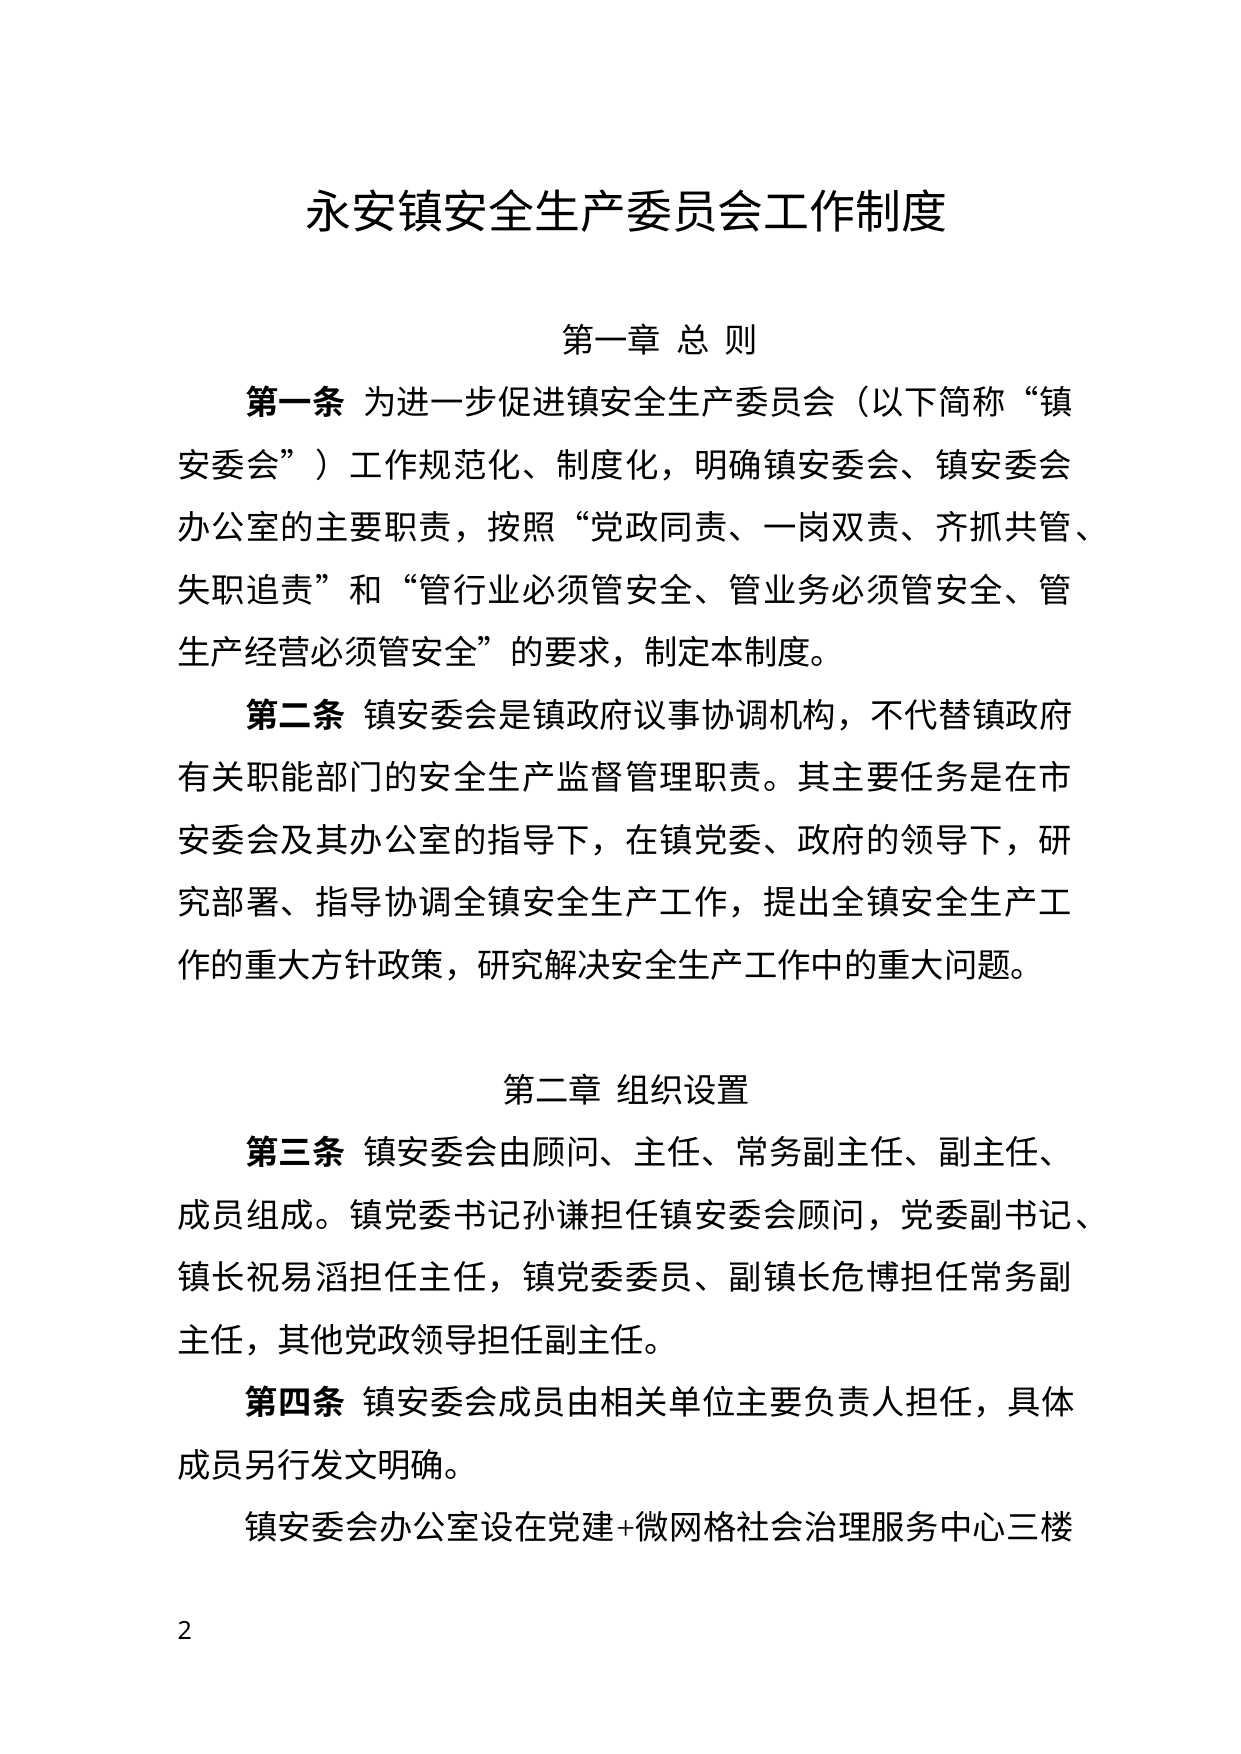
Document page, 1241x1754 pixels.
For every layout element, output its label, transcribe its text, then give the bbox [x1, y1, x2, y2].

text 第一章 总 则 [177, 302, 1075, 365]
text 第四条 镇安委会成员由相关单位主要负责人担任，具体成员另行发文明确。 [177, 1365, 1075, 1490]
text 永安镇安全生产委员会工作制度 [177, 177, 1075, 242]
text 第三条 镇安委会由顾问、主任、常务副主任、副主任、成员组成。镇党委书记孙谦担任镇安委会顾问，党委副书记、镇长祝易滔担任主任，镇党委委员、副镇长危博担任常务副主任，其他党政领导担任副主任。 [177, 1115, 1075, 1365]
text 第二条 镇安委会是镇政府议事协调机构，不代替镇政府有关职能部门的安全生产监督管理职责。其主要任务是在市安委会及其办公室的指导下，在镇党委、政府的领导下，研究部署、指导协调全镇安全生产工作，提出全镇安全生产工作的重大方针政策，研究解决安全生产工作中的重大问题。 [177, 677, 1075, 990]
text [177, 1490, 1075, 1552]
text 第一条 为进一步促进镇安全生产委员会（以下简称“镇安委会”）工作规范化、制度化，明确镇安委会、镇安委会办公室的主要职责，按照“党政同责、一岗双责、齐抓共管、失职追责”和“管行业必须管安全、管业务必须管安全、管生产经营必须管安全”的要求，制定本制度。 [177, 365, 1075, 677]
text 第二章 组织设置 [177, 1052, 1075, 1115]
